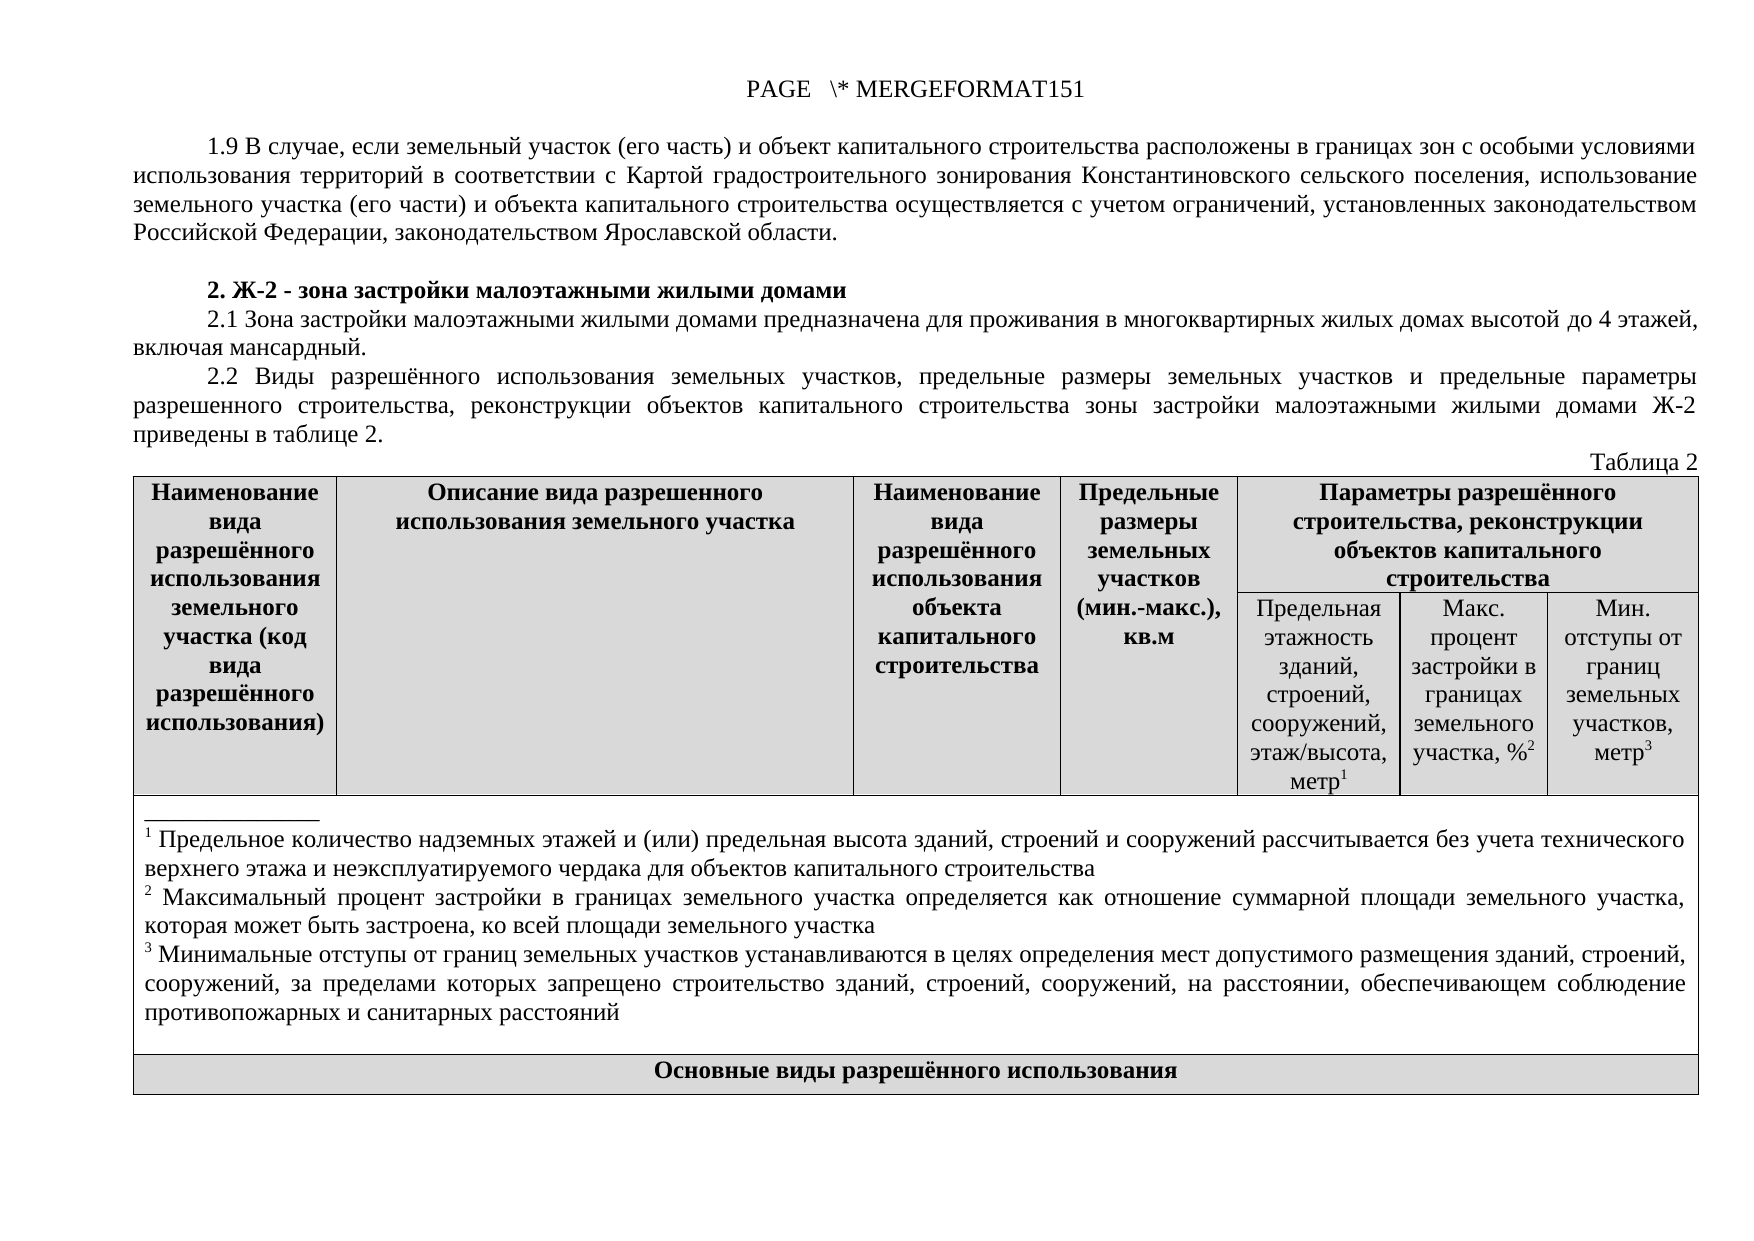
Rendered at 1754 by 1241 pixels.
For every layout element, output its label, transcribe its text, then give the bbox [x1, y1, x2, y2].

table_header Наименование вида разрешённого использования объекта капитального строительства [854, 477, 1060, 794]
table_cell Основные виды разрешённого использования [134, 1055, 1698, 1094]
table_cell Макс. процент застройки в границах земельного участка, %2 [1401, 593, 1547, 794]
text 2.1 Зона застройки малоэтажными жилыми домами предназначена для проживания в многоквартирных жилых домах высотой до 4 этажей, включая мансардный. [133, 304, 1698, 361]
text 1.9 В случае, если земельный участок (его часть) и объект капитального строительства расположены в границах зон с особыми условиями использования территорий в соответствии с Картой градостроительного зонирования Константиновского сельского поселения, использование земельного участка (его части) и объекта капитального строительства осуществляется с учетом ограничений, установленных законодательством Российской Федерации, законодательством Ярославской области. [133, 131, 1698, 246]
table_header Наименование вида разрешённого использования земельного участка (код вида разрешённого использования) [134, 477, 336, 794]
text 2.2 Виды разрешённого использования земельных участков, предельные размеры земельных участков и предельные параметры разрешенного строительства, реконструкции объектов капитального строительства зоны застройки малоэтажными жилыми домами Ж-2 приведены в таблице 2. [133, 361, 1698, 447]
table_header Предельные размеры земельных участков (мин.-макс.), кв.м [1061, 477, 1237, 794]
table_cell Предельная этажность зданий, строений, сооружений, этаж/высота, метр1 [1238, 593, 1399, 794]
text Таблица 2 [133, 447, 1698, 476]
table_cell ______________ 1 Предельное количество надземных этажей и (или) предельная высота зданий, строений и сооружений рассчитывается без учета технического верхнего этажа и неэксплуатируемого чердака для объектов капитального строительства 2 Максимальный процент застройки в границах земельного участка определяется как отношение суммарной площади земельного участка, которая может быть застроена, ко всей площади земельного участка 3 Минимальные отступы от границ земельных участков устанавливаются в целях определения мест допустимого размещения зданий, строений, сооружений, за пределами которых запрещено строительство зданий, строений, сооружений, на расстоянии, обеспечивающем соблюдение противопожарных и санитарных расстояний [134, 796, 1698, 1054]
table_header Описание вида разрешенного использования земельного участка [337, 477, 853, 794]
table_cell Мин. отступы от границ земельных участков, метр3 [1548, 593, 1698, 794]
text 2. Ж-2 - зона застройки малоэтажными жилыми домами [133, 275, 1698, 304]
table_header Параметры разрешённого строительства, реконструкции объектов капитального строительства [1238, 477, 1698, 592]
